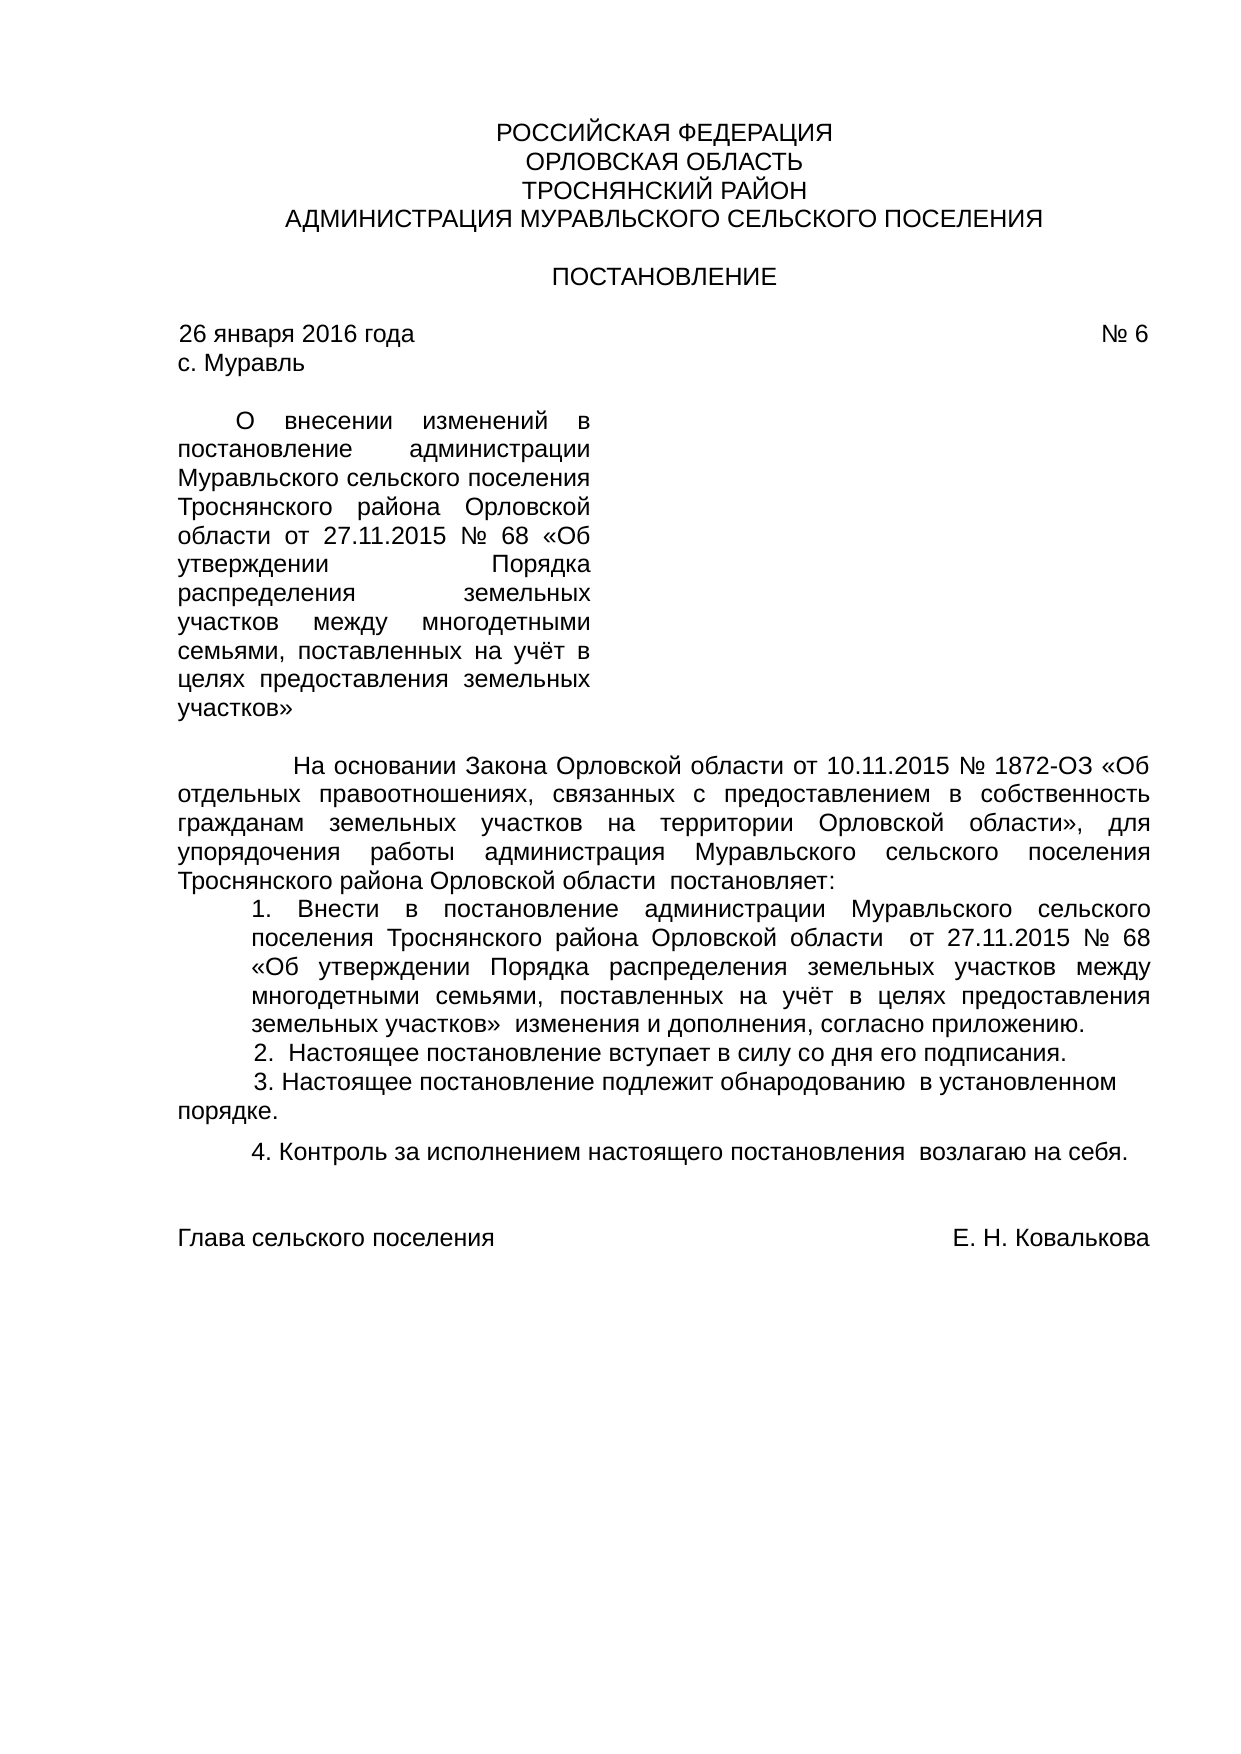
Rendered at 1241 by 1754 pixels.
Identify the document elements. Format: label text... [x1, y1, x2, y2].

text 26 января 2016 года № 6 [177, 319, 1152, 348]
list 1. Внести в постановление администрации Муравльского сельского поселения Троснянского района Орловской области от 27.11.2015 № 68 «Об утверждении Порядка распределения земельных участков между многодетными семьями, поставленных на учёт в целях предоставления земельных участков» изменения и дополнения, согласно приложению. [251, 894, 1152, 1038]
text РОССИЙСКАЯ ФЕДЕРАЦИЯ [177, 118, 1152, 147]
text с. Муравль [177, 348, 1152, 377]
text 4. Контроль за исполнением настоящего постановления возлагаю на себя. [177, 1137, 1152, 1166]
text ПОСТАНОВЛЕНИЕ [177, 262, 1152, 291]
text На основании Закона Орловской области от 10.11.2015 № 1872-ОЗ «Об отдельных правоотношениях, связанных с предоставлением в собственность гражданам земельных участков на территории Орловской области», для упорядочения работы администрация Муравльского сельского поселения Троснянского района Орловской области постановляет: [177, 751, 1152, 894]
text О внесении изменений в постановление администрации Муравльского сельского поселения Троснянского района Орловской области от 27.11.2015 № 68 «Об утверждении Порядка распределения земельных участков между многодетными семьями, поставленных на учёт в целях предоставления земельных участков» [177, 406, 591, 722]
text ОРЛОВСКАЯ ОБЛАСТЬ [177, 147, 1152, 176]
text Глава сельского поселения Е. Н. Ковалькова [177, 1223, 1152, 1252]
text 2. Настоящее постановление вступает в силу со дня его подписания. [177, 1038, 1152, 1067]
text ТРОСНЯНСКИЙ РАЙОН [177, 176, 1152, 204]
text АДМИНИСТРАЦИЯ МУРАВЛЬСКОГО СЕЛЬСКОГО ПОСЕЛЕНИЯ [177, 204, 1152, 233]
text 3. Настоящее постановление подлежит обнародованию в установленном порядке. [177, 1067, 1152, 1124]
